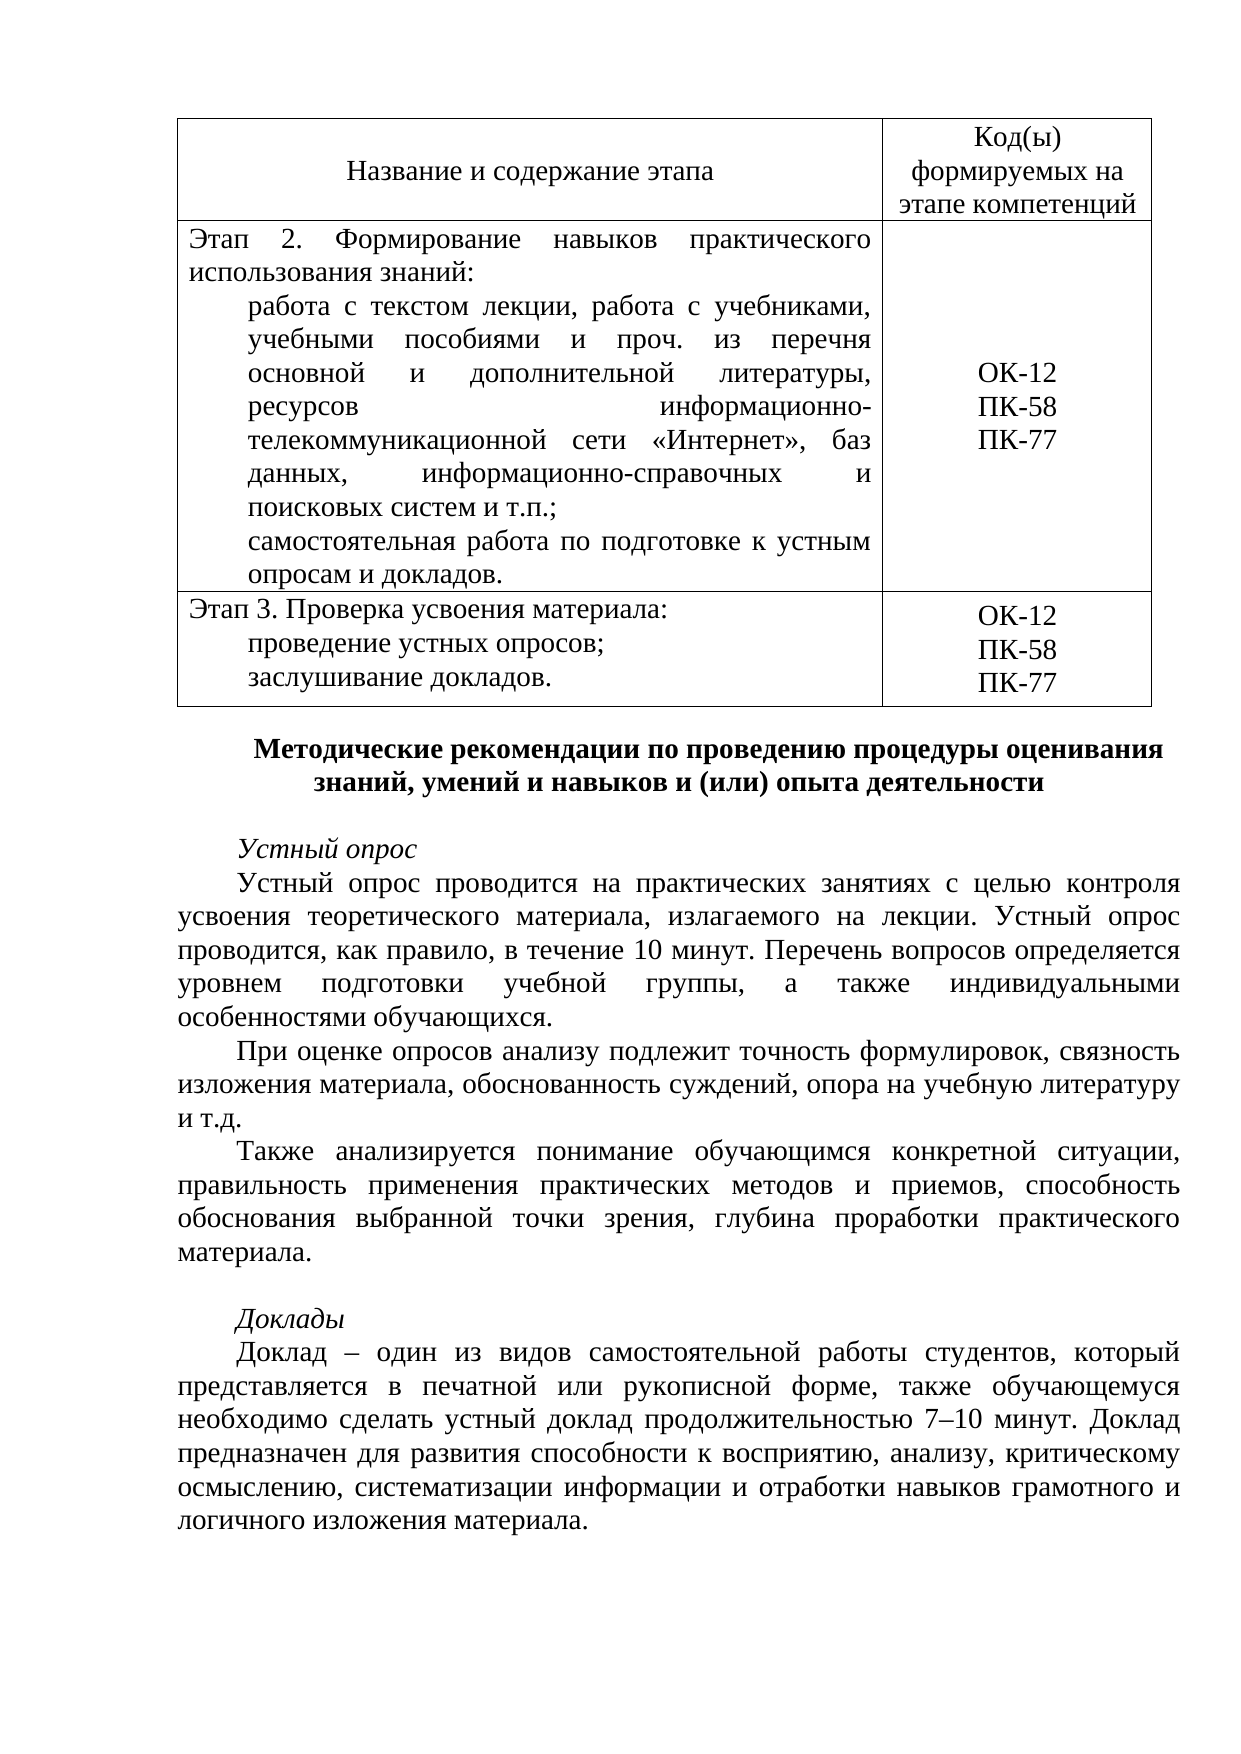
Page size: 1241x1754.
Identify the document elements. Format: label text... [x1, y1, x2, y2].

text Методические рекомендации по проведению процедуры оценивания знаний, умений и навыков и (или) опыта деятельности [177, 731, 1181, 798]
table_header Код(ы) формируемых на этапе компетенций [883, 119, 1151, 220]
table_cell Этап 2. Формирование навыков практического использования знаний: работа с текстом лекции, работа с учебниками, учебными пособиями и проч. из перечня основной и дополнительной литературы, ресурсов информационно-телекоммуникационной сети «Интернет», баз данных, информационно-справочных и поисковых систем и т.п.; самостоятельная работа по подготовке к устным опросам и докладов. [178, 221, 882, 591]
table_cell ОК-12 ПК-58 ПК-77 [883, 221, 1151, 591]
table_cell ОК-12 ПК-58 ПК-77 [883, 592, 1151, 706]
text Устный опрос проводится на практических занятиях с целью контроля усвоения теоретического материала, излагаемого на лекции. Устный опрос проводится, как правило, в течение 10 минут. Перечень вопросов определяется уровнем подготовки учебной группы, а также индивидуальными особенностями обучающихся. [177, 865, 1181, 1033]
text Доклад – один из видов самостоятельной работы студентов, который представляется в печатной или рукописной форме, также обучающемуся необходимо сделать устный доклад продолжительностью 7–10 минут. Доклад предназначен для развития способности к восприятию, анализу, критическому осмыслению, систематизации информации и отработки навыков грамотного и логичного изложения материала. [177, 1334, 1181, 1536]
table_cell Этап 3. Проверка усвоения материала: проведение устных опросов; заслушивание докладов. [178, 592, 882, 706]
text Доклады [177, 1301, 1181, 1334]
text Устный опрос [177, 831, 1181, 865]
table_header Название и содержание этапа [178, 119, 882, 220]
text При оценке опросов анализу подлежит точность формулировок, связность изложения материала, обоснованность суждений, опора на учебную литературу и т.д. [177, 1033, 1181, 1133]
text Также анализируется понимание обучающимся конкретной ситуации, правильность применения практических методов и приемов, способность обоснования выбранной точки зрения, глубина проработки практического материала. [177, 1133, 1181, 1267]
